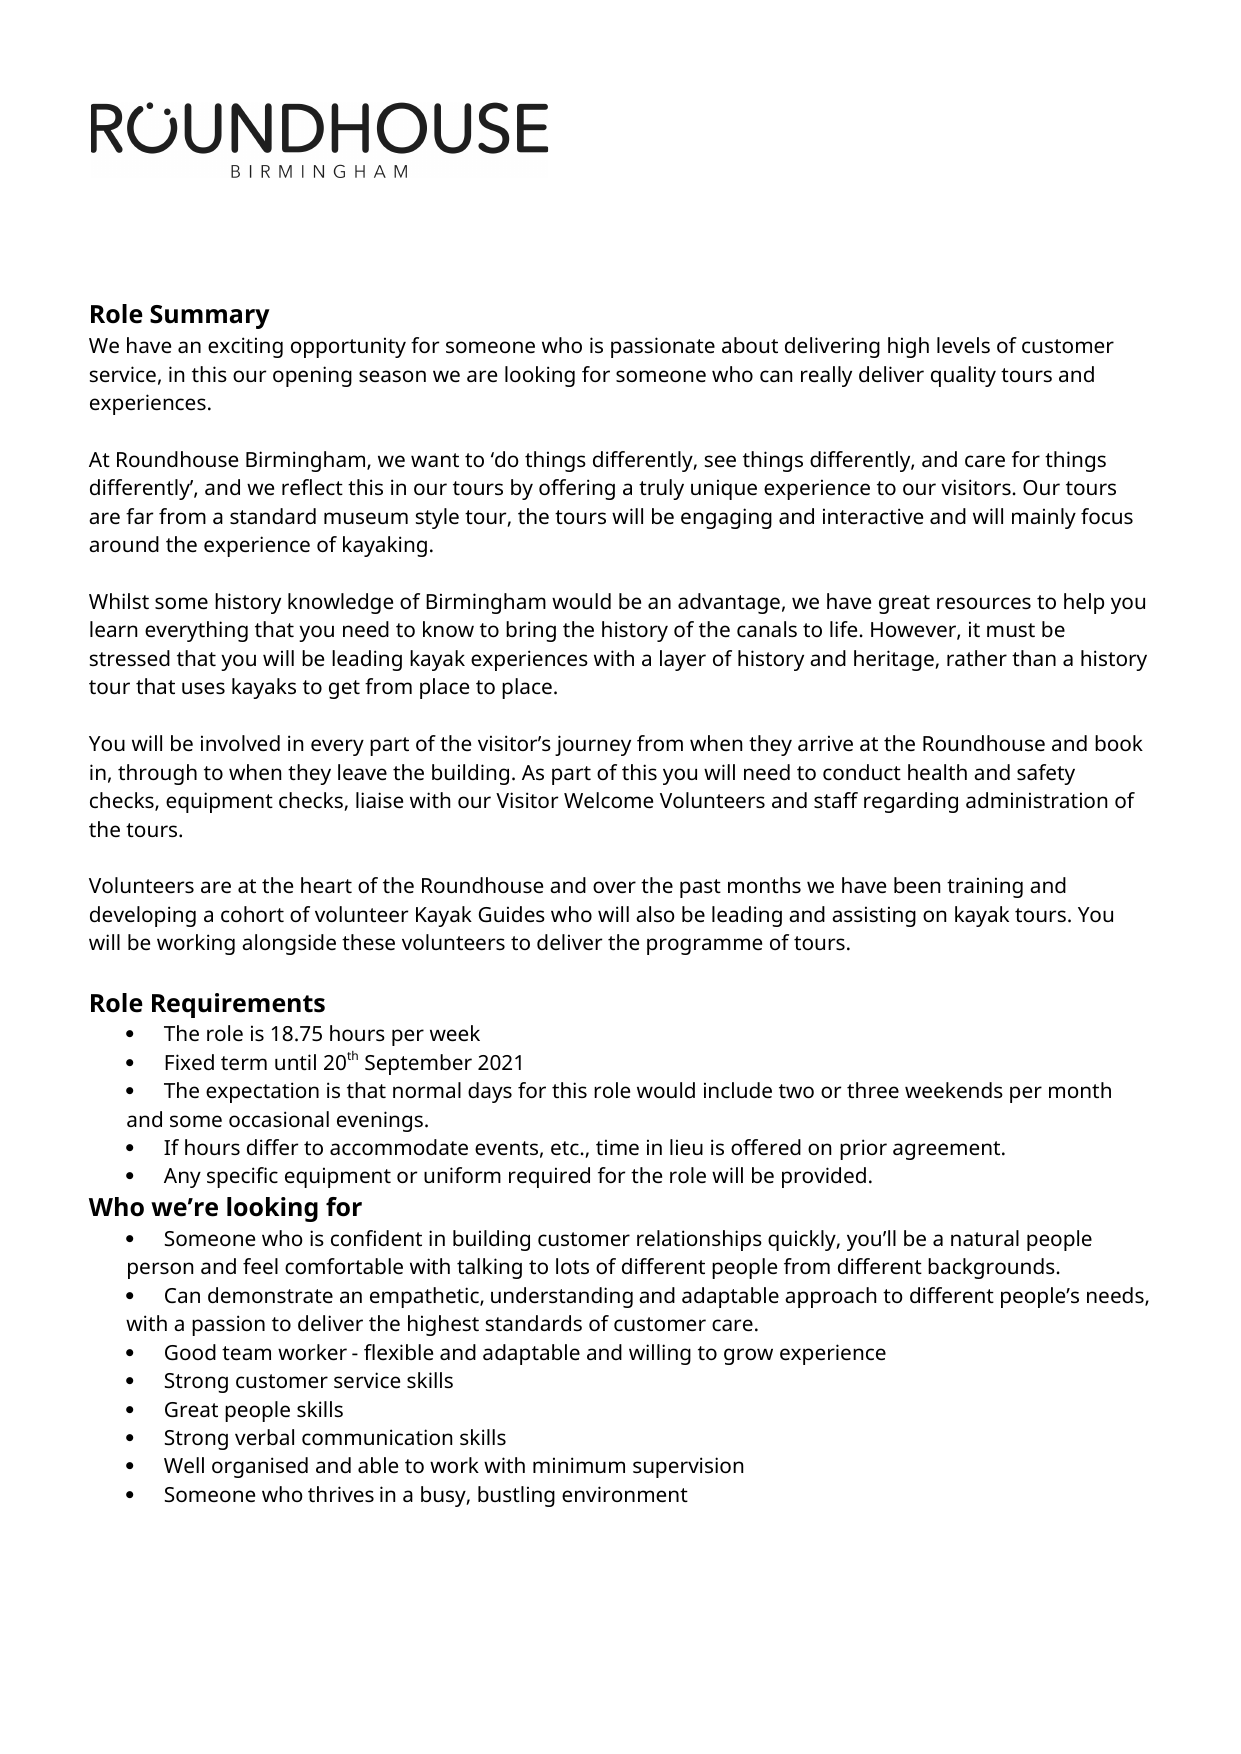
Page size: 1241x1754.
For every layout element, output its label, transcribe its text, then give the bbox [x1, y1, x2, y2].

list Any specific equipment or uniform required for the role will be provided. [126, 1162, 1152, 1190]
list If hours differ to accommodate events, etc., time in lieu is offered on prior agreement. [126, 1133, 1152, 1162]
text You will be involved in every part of the visitor’s journey from when they arrive at the Roundhouse and book in, through to when they leave the building. As part of this you will need to conduct health and safety checks, equipment checks, liaise with our Visitor Welcome Volunteers and staff regarding administration of the tours. [89, 729, 1152, 843]
text We have an exciting opportunity for someone who is passionate about delivering high levels of customer service, in this our opening season we are looking for someone who can really deliver quality tours and experiences. [89, 331, 1152, 417]
text Volunteers are at the heart of the Roundhouse and over the past months we have been training and developing a cohort of volunteer Kayak Guides who will also be leading and assisting on kayak tours. You will be working alongside these volunteers to deliver the programme of tours. [89, 872, 1152, 957]
list Can demonstrate an empathetic, understanding and adaptable approach to different people’s needs, with a passion to deliver the highest standards of customer care. [126, 1281, 1152, 1338]
list The expectation is that normal days for this role would include two or three weekends per month and some occasional evenings. [126, 1076, 1152, 1133]
picture [91, 102, 549, 178]
text Whilst some history knowledge of Birmingham would be an advantage, we have great resources to help you learn everything that you need to know to bring the history of the canals to life. However, it must be stressed that you will be leading kayak experiences with a layer of history and heritage, rather than a history tour that uses kayaks to get from place to place. [89, 587, 1152, 701]
list Strong customer service skills [126, 1366, 1152, 1395]
text Who we’re looking for [89, 1190, 1152, 1224]
text Role Requirements [89, 985, 1152, 1019]
list Good team worker - flexible and adaptable and willing to grow experience [126, 1338, 1152, 1366]
list Great people skills [126, 1395, 1152, 1423]
text Role Summary [89, 297, 1152, 331]
list Well organised and able to work with minimum supervision [126, 1452, 1152, 1480]
list Someone who is confident in building customer relationships quickly, you’ll be a natural people person and feel comfortable with talking to lots of different people from different backgrounds. [126, 1224, 1152, 1281]
list Fixed term until 20th September 2021 [126, 1048, 1152, 1076]
list Strong verbal communication skills [126, 1423, 1152, 1452]
list Someone who thrives in a busy, bustling environment [126, 1480, 1152, 1508]
text At Roundhouse Birmingham, we want to ‘do things differently, see things differently, and care for things differently’, and we reflect this in our tours by offering a truly unique experience to our visitors. Our tours are far from a standard museum style tour, the tours will be engaging and interactive and will mainly focus around the experience of kayaking. [89, 445, 1152, 559]
list The role is 18.75 hours per week [126, 1019, 1152, 1048]
